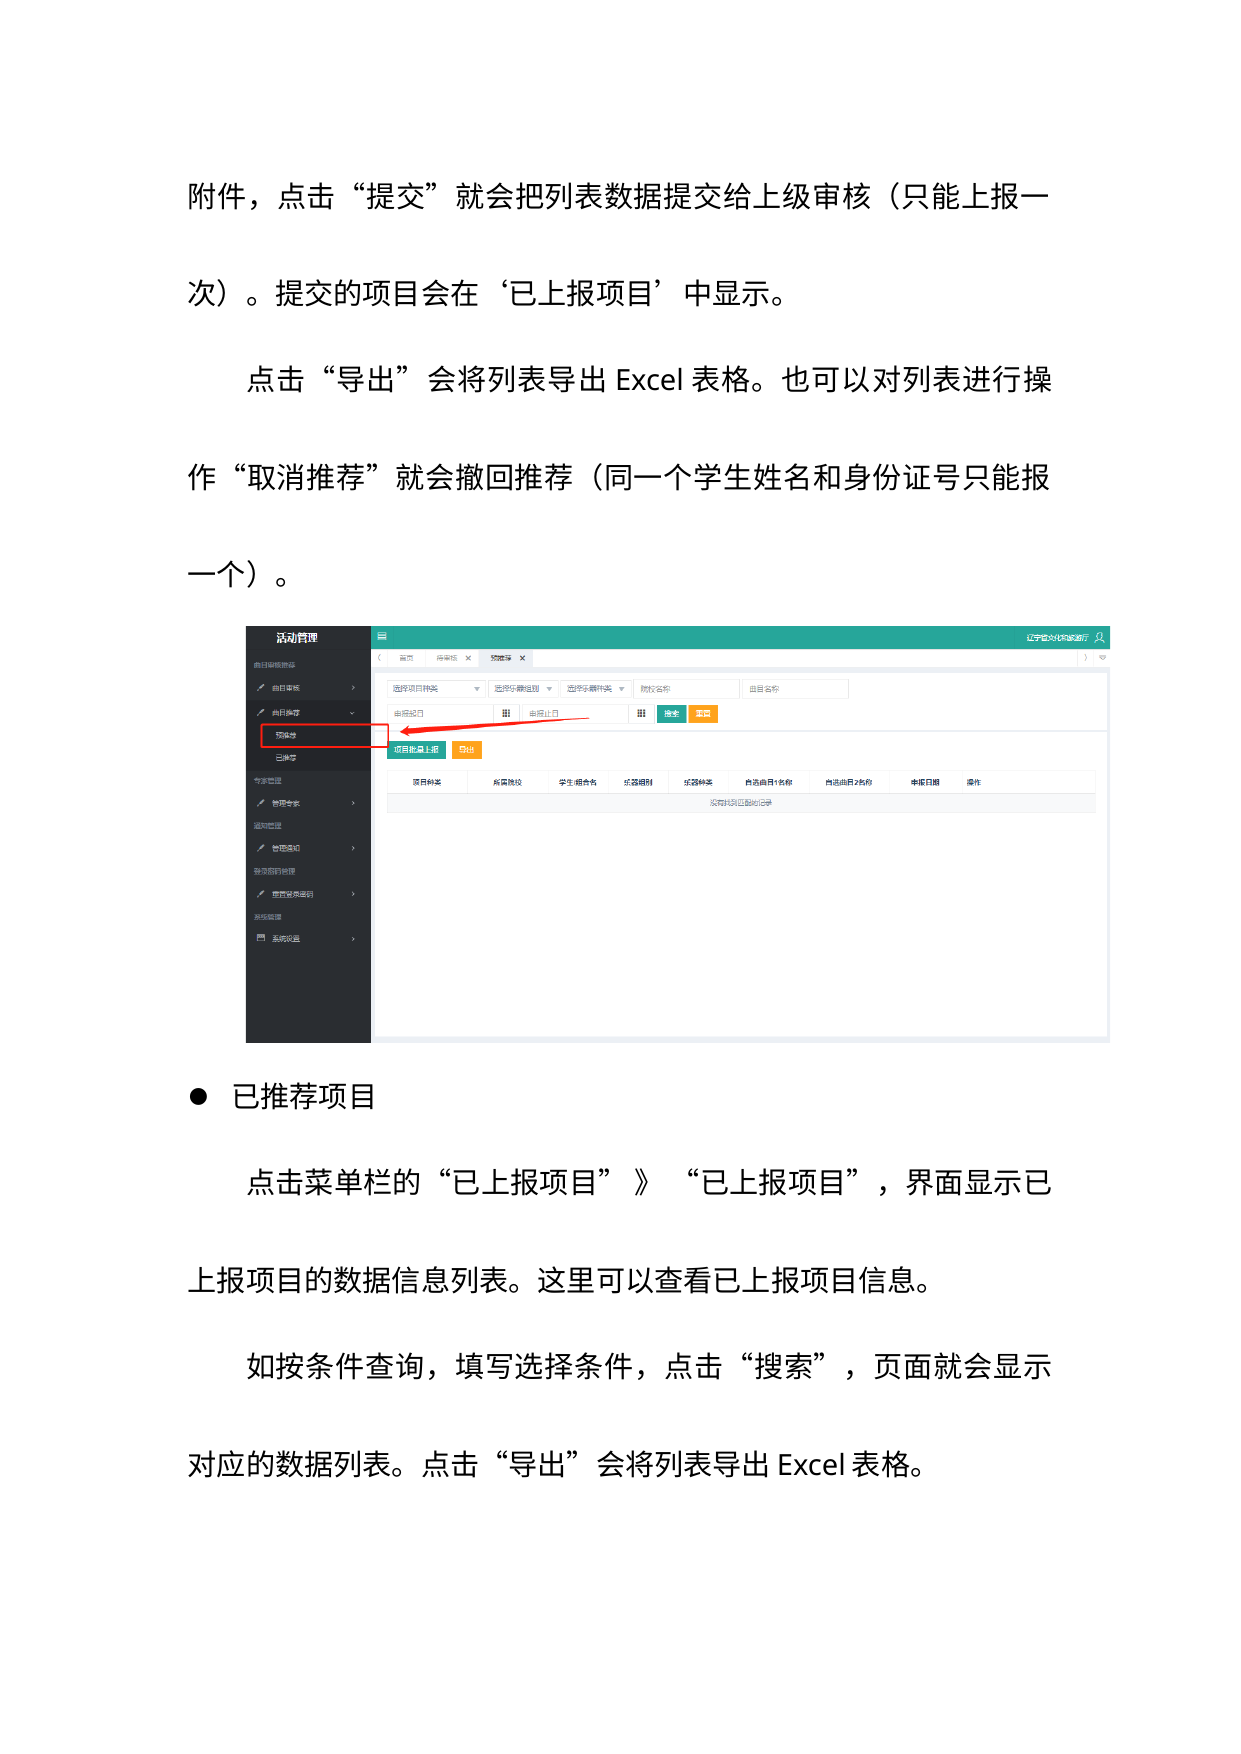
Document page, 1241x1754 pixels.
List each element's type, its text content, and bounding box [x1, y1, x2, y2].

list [187, 162, 1053, 324]
picture [245, 626, 1111, 1043]
list 如按条件查询，填写选择条件，点击“搜索”，页面就会显示对应的数据列表。点击“导出”会将列表导出Excel表格。 [187, 1332, 1053, 1495]
list 点击菜单栏的“已上报项目” 》 “已上报项目”，界面显示已上报项目的数据信息列表。这里可以查看已上报项目信息。 [187, 1149, 1053, 1311]
list 点击“导出”会将列表导出Excel表格。也可以对列表进行操作“取消推荐”就会撤回推荐（同一个学生姓名和身份证号只能报一个）。 [187, 346, 1053, 606]
list 已推荐项目 [187, 1063, 1053, 1128]
